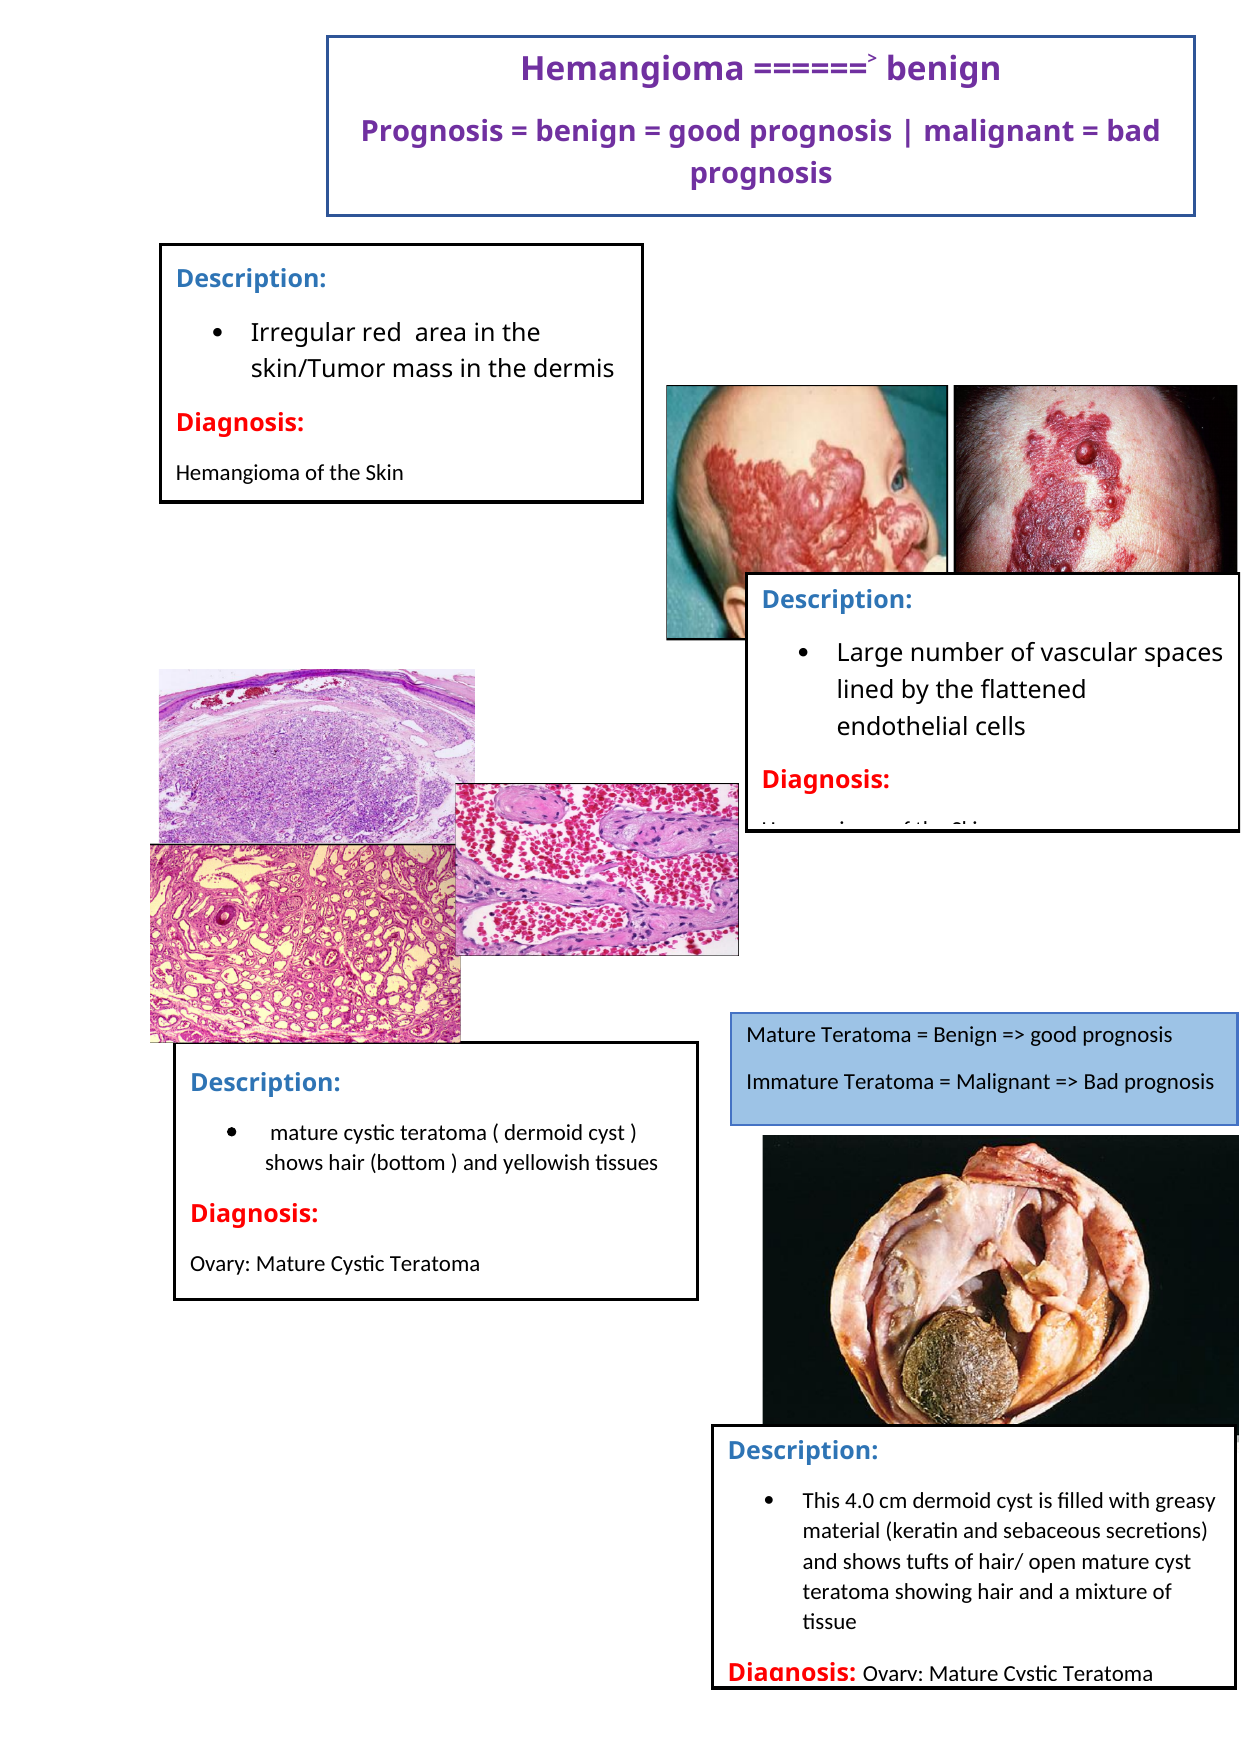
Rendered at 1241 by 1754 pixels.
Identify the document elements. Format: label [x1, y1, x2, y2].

picture [762, 1135, 1239, 1453]
picture [150, 669, 739, 1043]
picture [666, 385, 1238, 641]
